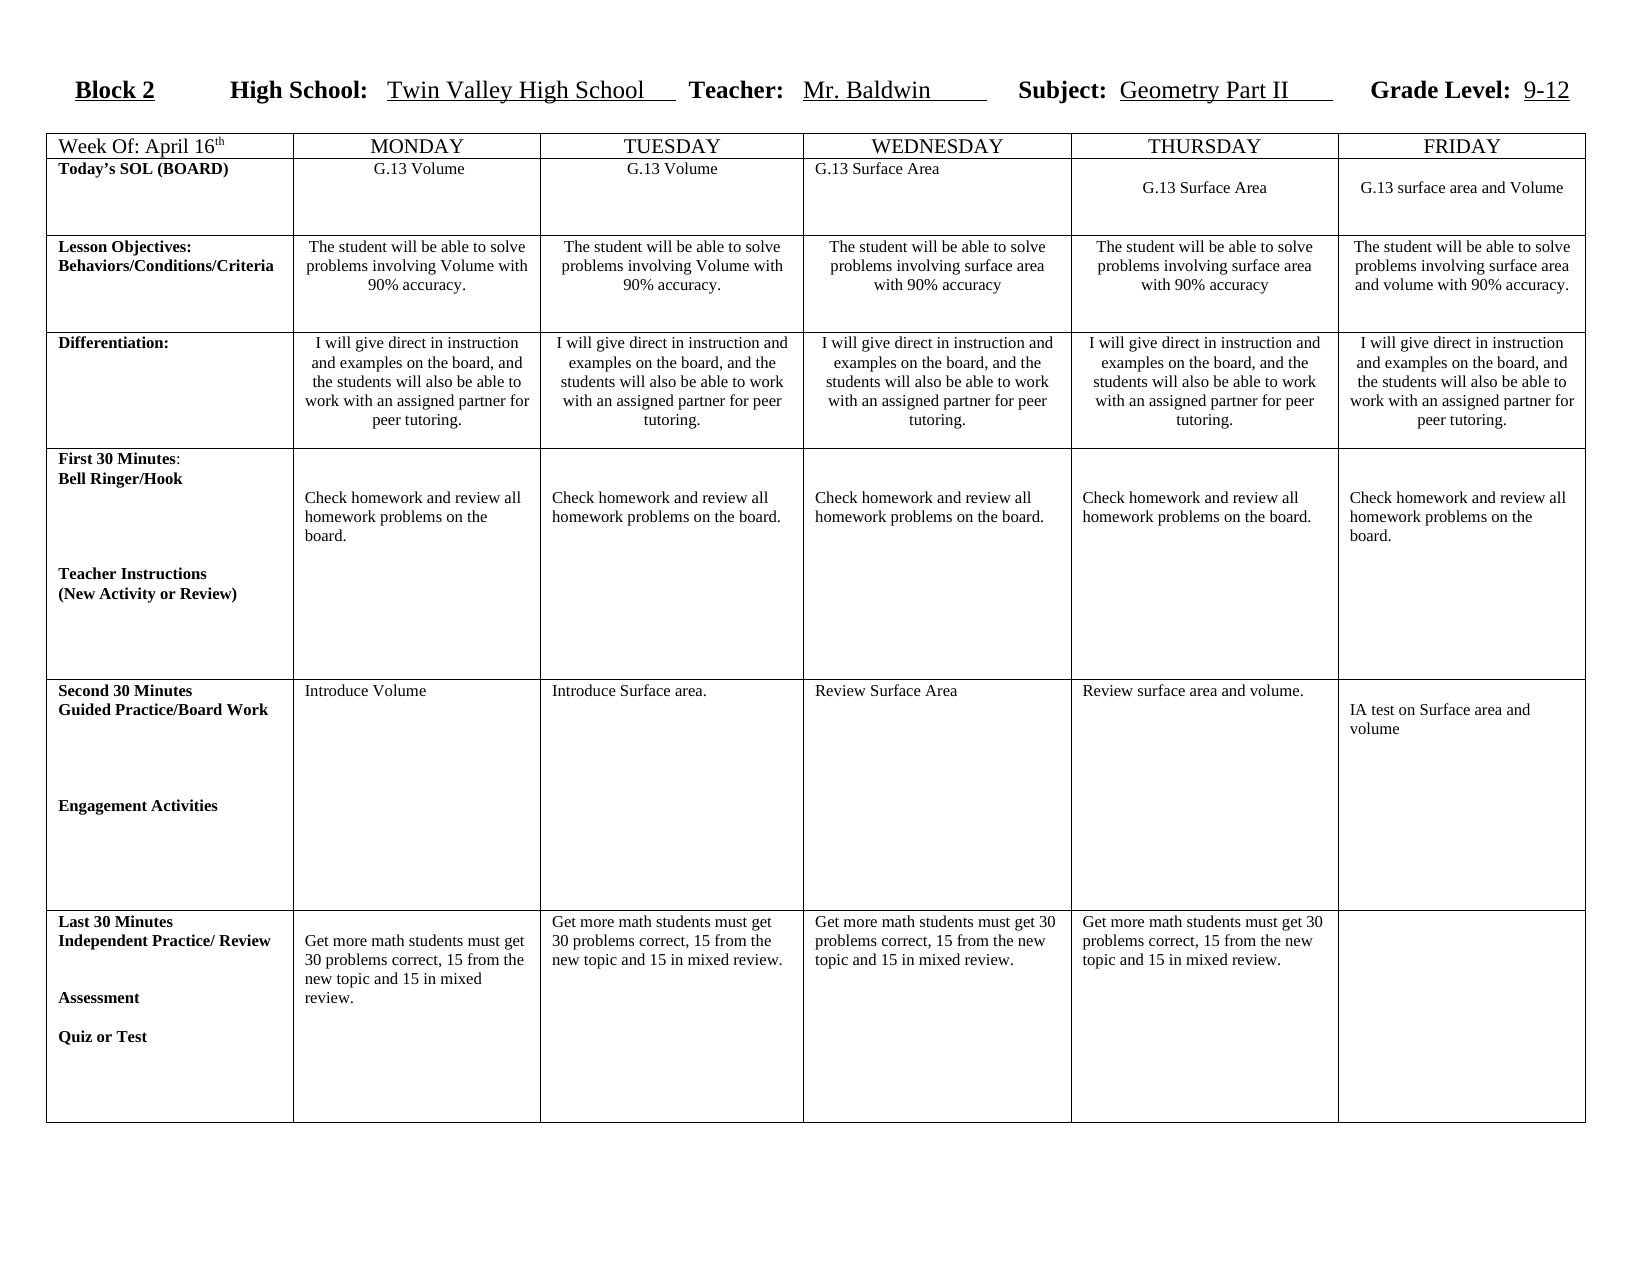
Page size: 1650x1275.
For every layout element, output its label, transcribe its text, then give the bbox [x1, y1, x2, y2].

table_cell Review Surface Area [804, 680, 1071, 910]
table_cell Second 30 Minutes Guided Practice/Board Work Engagement Activities [47, 680, 293, 910]
table_cell G.13 Surface Area [1072, 159, 1338, 235]
table_cell Get more math students must get 30 problems correct, 15 from the new topic and 15 in mixed review. [1072, 911, 1338, 1122]
table_cell Get more math students must get 30 problems correct, 15 from the new topic and 15 in mixed review. [294, 911, 540, 1122]
table_cell Last 30 Minutes Independent Practice/ Review Assessment Quiz or Test [47, 911, 293, 1122]
table_cell Check homework and review all homework problems on the board. [1339, 449, 1585, 679]
table_cell First 30 Minutes: Bell Ringer/Hook Teacher Instructions (New Activity or Review) [47, 449, 293, 679]
table_cell Check homework and review all homework problems on the board. [804, 449, 1071, 679]
table_cell Check homework and review all homework problems on the board. [541, 449, 803, 679]
table_cell The student will be able to solve problems involving surface area with 90% accuracy [1072, 236, 1338, 332]
table_cell G.13 Volume [294, 159, 540, 235]
table_header Week Of: April 16th [47, 134, 293, 158]
table_cell I will give direct in instruction and examples on the board, and the students will also be able to work with an assigned partner for peer tutoring. [541, 333, 803, 448]
table_cell Lesson Objectives: Behaviors/Conditions/Criteria [47, 236, 293, 332]
table_header MONDAY [294, 134, 540, 158]
table_cell [1339, 911, 1585, 1122]
table_cell IA test on Surface area and volume [1339, 680, 1585, 910]
table_cell The student will be able to solve problems involving Volume with 90% accuracy. [541, 236, 803, 332]
table_cell The student will be able to solve problems involving Volume with 90% accuracy. [294, 236, 540, 332]
table_cell Check homework and review all homework problems on the board. [294, 449, 540, 679]
table_cell Get more math students must get 30 problems correct, 15 from the new topic and 15 in mixed review. [541, 911, 803, 1122]
table_header WEDNESDAY [804, 134, 1071, 158]
table_cell Review surface area and volume. [1072, 680, 1338, 910]
table_cell Introduce Volume [294, 680, 540, 910]
table_cell I will give direct in instruction and examples on the board, and the students will also be able to work with an assigned partner for peer tutoring. [1072, 333, 1338, 448]
table_cell G.13 Surface Area [804, 159, 1071, 235]
table_cell Today’s SOL (BOARD) [47, 159, 293, 235]
table_cell Differentiation: [47, 333, 293, 448]
table_header THURSDAY [1072, 134, 1338, 158]
table_cell G.13 Volume [541, 159, 803, 235]
text Block 2 High School: Twin Valley High School Teacher: Mr. Baldwin Subject: Geometry Part II Grade Level: 9-12 [75, 75, 1575, 104]
table_cell Introduce Surface area. [541, 680, 803, 910]
table_header TUESDAY [541, 134, 803, 158]
table_cell Check homework and review all homework problems on the board. [1072, 449, 1338, 679]
table_cell Get more math students must get 30 problems correct, 15 from the new topic and 15 in mixed review. [804, 911, 1071, 1122]
table_cell I will give direct in instruction and examples on the board, and the students will also be able to work with an assigned partner for peer tutoring. [1339, 333, 1585, 448]
table_cell The student will be able to solve problems involving surface area with 90% accuracy [804, 236, 1071, 332]
table_cell I will give direct in instruction and examples on the board, and the students will also be able to work with an assigned partner for peer tutoring. [804, 333, 1071, 448]
table_cell G.13 surface area and Volume [1339, 159, 1585, 235]
table_cell I will give direct in instruction and examples on the board, and the students will also be able to work with an assigned partner for peer tutoring. [294, 333, 540, 448]
table_cell The student will be able to solve problems involving surface area and volume with 90% accuracy. [1339, 236, 1585, 332]
table_header FRIDAY [1339, 134, 1585, 158]
